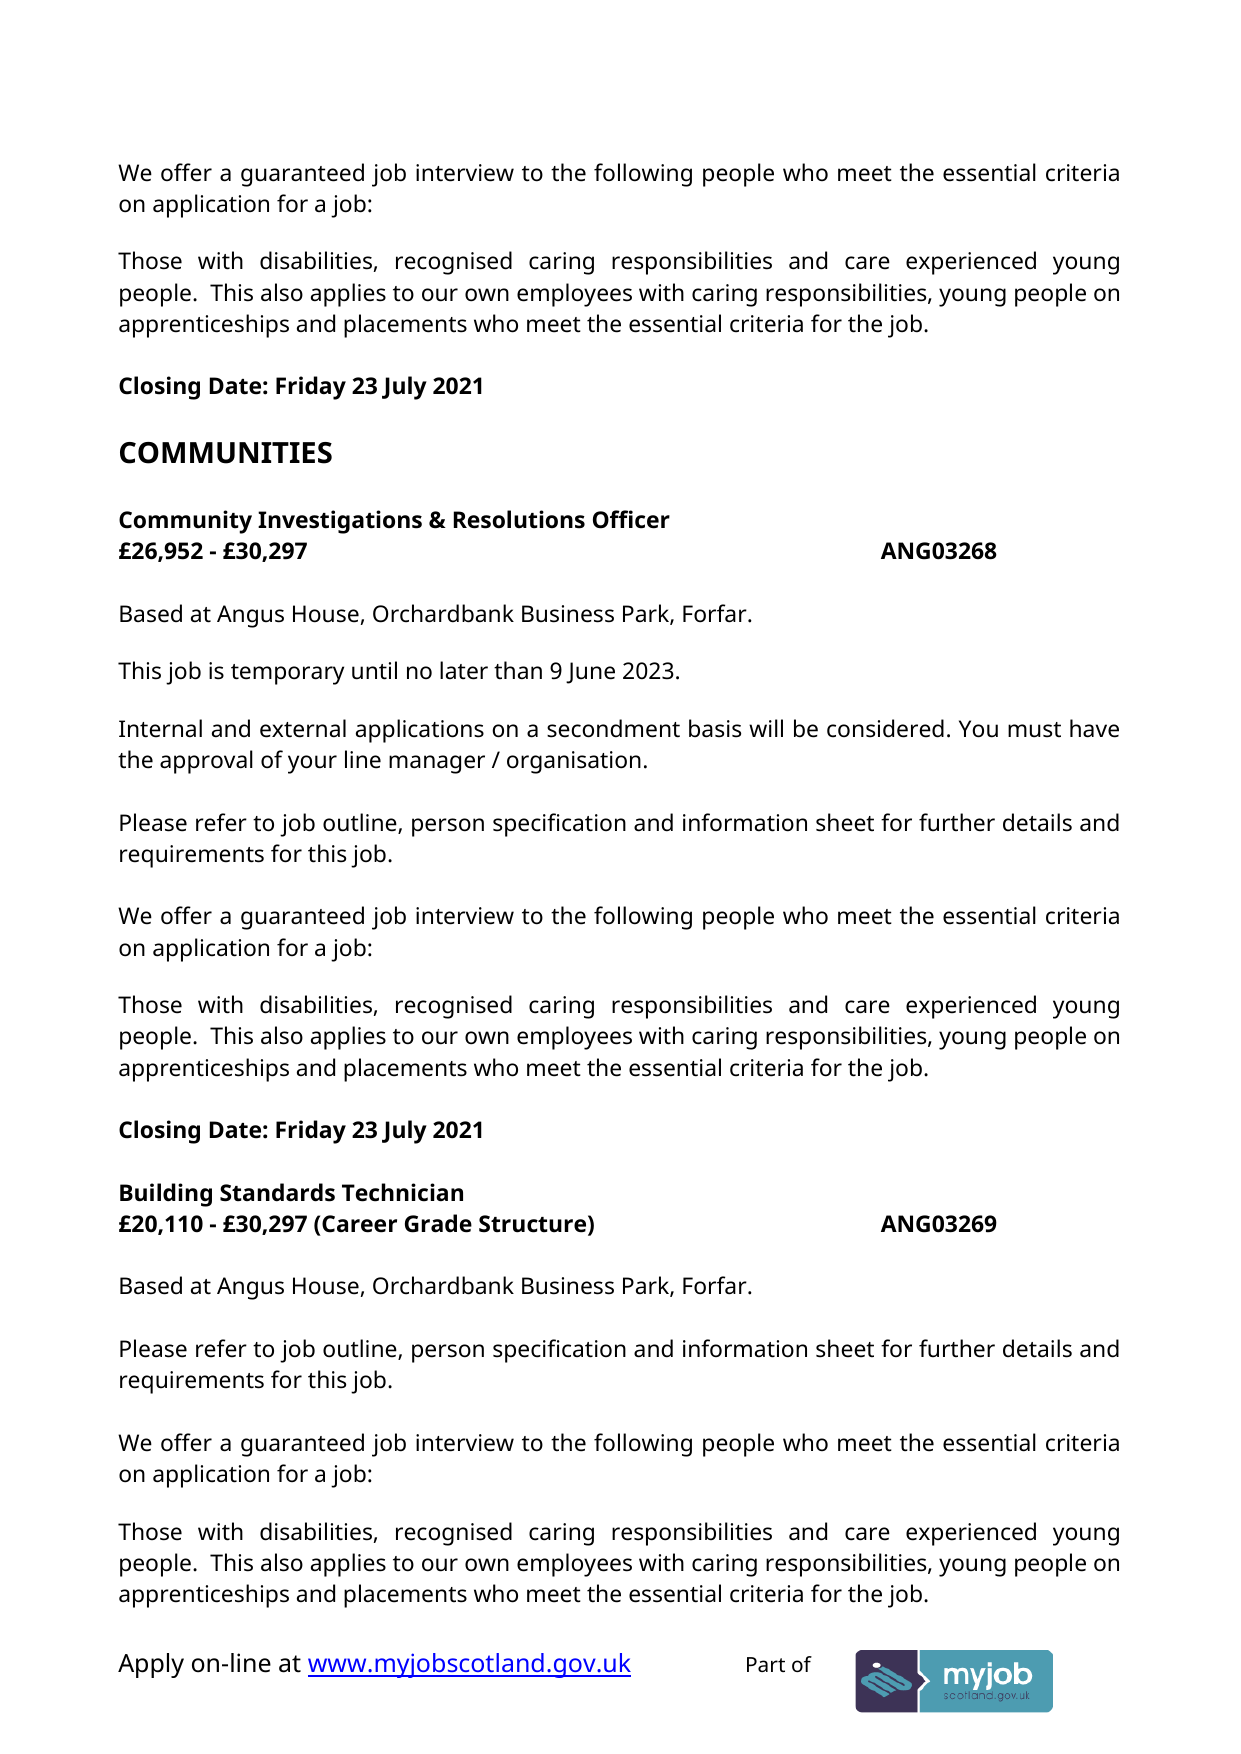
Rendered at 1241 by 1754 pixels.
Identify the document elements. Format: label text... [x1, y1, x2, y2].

text £26,952 - £30,297 ANG03268 [118, 535, 1122, 566]
text We offer a guaranteed job interview to the following people who meet the essential criteria on application for a job: [118, 156, 1122, 219]
text £20,110 - £30,297 (Career Grade Structure) ANG03269 [118, 1208, 1122, 1239]
text Please refer to job outline, person specification and information sheet for further details and requirements for this job. [118, 1333, 1122, 1395]
text Those with disabilities, recognised caring responsibilities and care experienced young people. This also applies to our own employees with caring responsibilities, young people on apprenticeships and placements who meet the essential criteria for the job. [118, 1515, 1122, 1609]
text COMMUNITIES [118, 433, 1122, 472]
picture [855, 1646, 1055, 1717]
text Based at Angus House, Orchardbank Business Park, Forfar. [118, 1270, 1122, 1302]
text Those with disabilities, recognised caring responsibilities and care experienced young people. This also applies to our own employees with caring responsibilities, young people on apprenticeships and placements who meet the essential criteria for the job. [118, 245, 1122, 339]
text Building Standards Technician [118, 1177, 1122, 1208]
text Based at Angus House, Orchardbank Business Park, Forfar. [118, 597, 1122, 629]
text This job is temporary until no later than 9 June 2023. [118, 655, 1122, 686]
text Please refer to job outline, person specification and information sheet for further details and requirements for this job. [118, 806, 1122, 869]
text We offer a guaranteed job interview to the following people who meet the essential criteria on application for a job: [118, 900, 1122, 963]
text Those with disabilities, recognised caring responsibilities and care experienced young people. This also applies to our own employees with caring responsibilities, young people on apprenticeships and placements who meet the essential criteria for the job. [118, 989, 1122, 1083]
text Community Investigations & Resolutions Officer [118, 504, 1122, 535]
text We offer a guaranteed job interview to the following people who meet the essential criteria on application for a job: [118, 1427, 1122, 1489]
text Closing Date: Friday 23 July 2021 [118, 1114, 1122, 1145]
text Internal and external applications on a secondment basis will be considered. You must have the approval of your line manager / organisation. [118, 713, 1122, 775]
text Closing Date: Friday 23 July 2021 [118, 370, 1122, 402]
